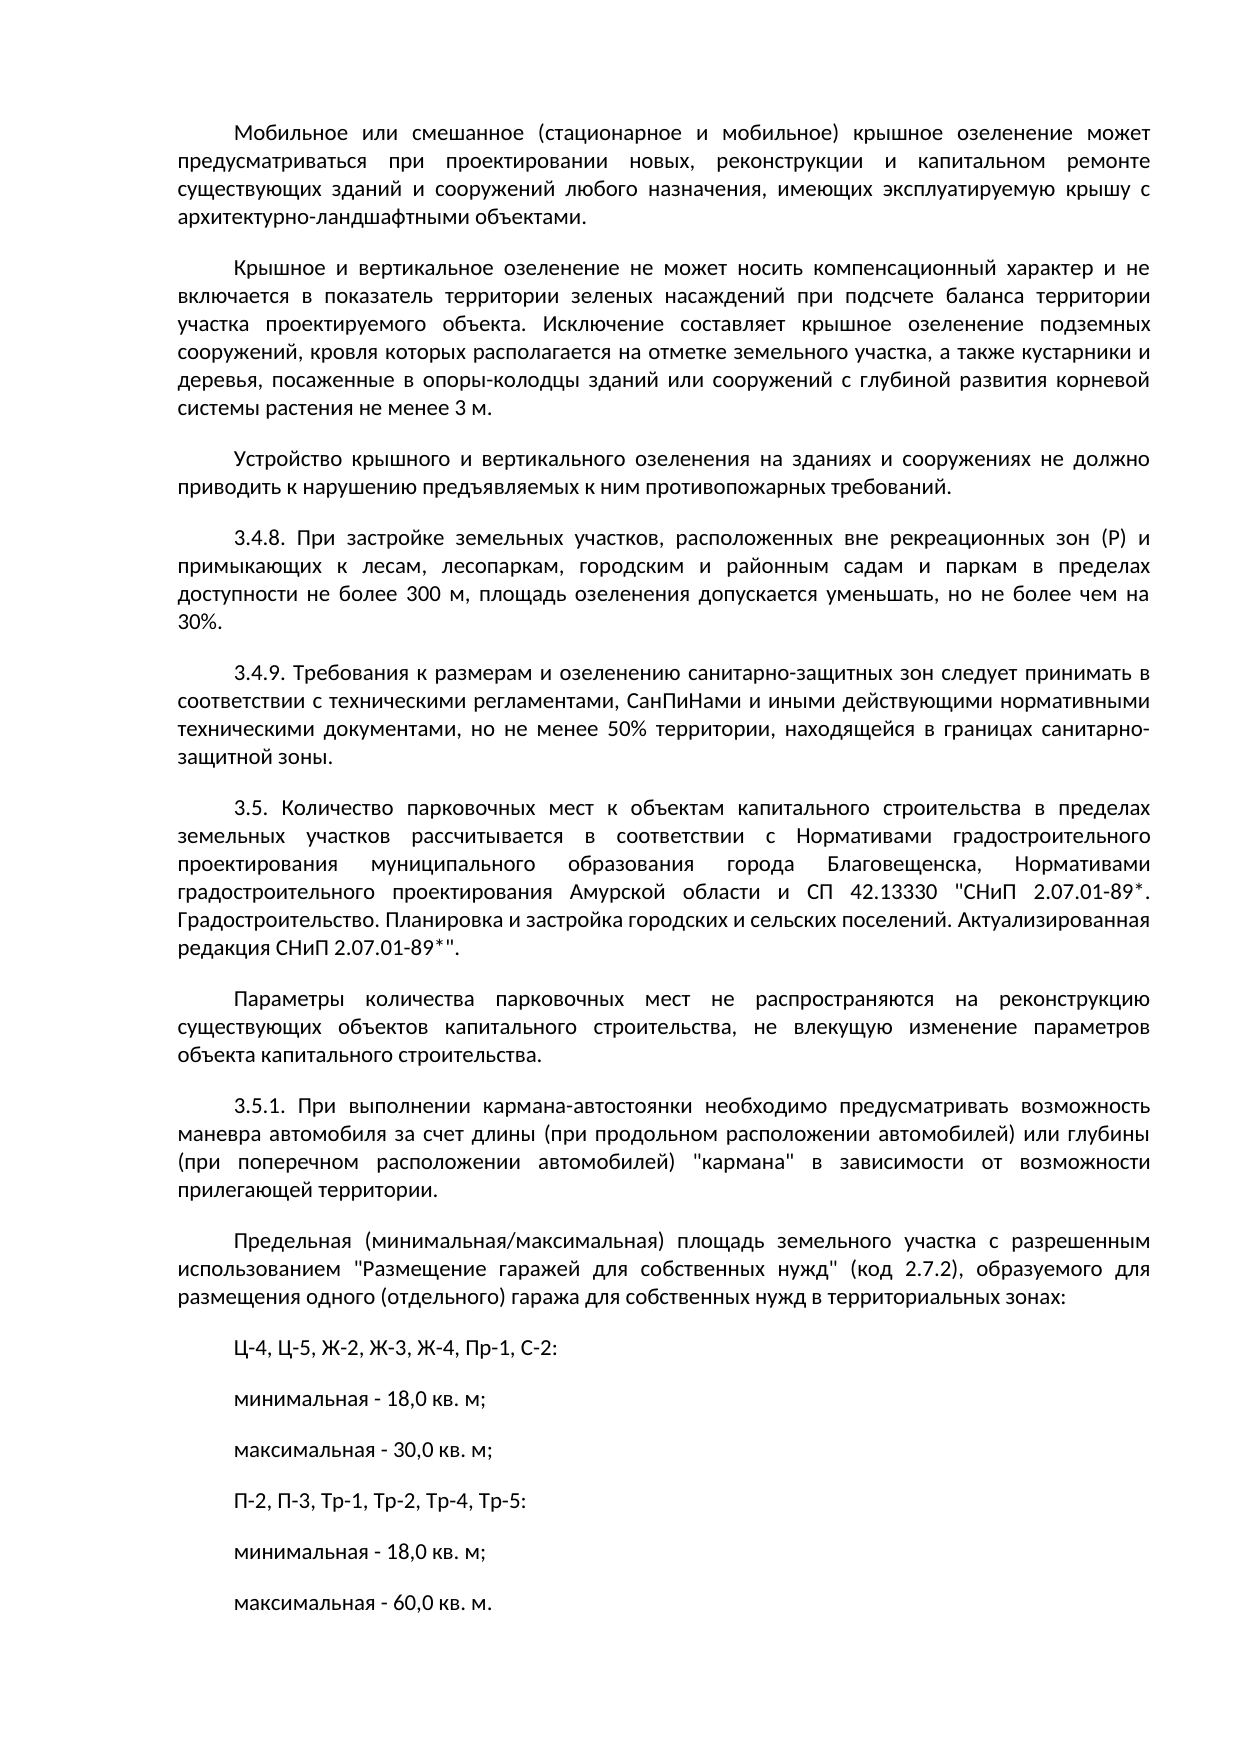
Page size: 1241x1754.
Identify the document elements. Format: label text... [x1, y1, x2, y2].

text Ц-4, Ц-5, Ж-2, Ж-3, Ж-4, Пр-1, С-2: [177, 1333, 1152, 1361]
text Крышное и вертикальное озеленение не может носить компенсационный характер и не включается в показатель территории зеленых насаждений при подсчете баланса территории участка проектируемого объекта. Исключение составляет крышное озеленение подземных сооружений, кровля которых располагается на отметке земельного участка, а также кустарники и деревья, посаженные в опоры-колодцы зданий или сооружений с глубиной развития корневой системы растения не менее 3 м. [177, 253, 1152, 421]
text Предельная (минимальная/максимальная) площадь земельного участка с разрешенным использованием "Размещение гаражей для собственных нужд" (код 2.7.2), образуемого для размещения одного (отдельного) гаража для собственных нужд в территориальных зонах: [177, 1226, 1152, 1310]
text минимальная - 18,0 кв. м; [177, 1384, 1152, 1412]
text Мобильное или смешанное (стационарное и мобильное) крышное озеленение может предусматриваться при проектировании новых, реконструкции и капитальном ремонте существующих зданий и сооружений любого назначения, имеющих эксплуатируемую крышу с архитектурно-ландшафтными объектами. [177, 118, 1152, 230]
text П-2, П-3, Тр-1, Тр-2, Тр-4, Тр-5: [177, 1486, 1152, 1514]
text минимальная - 18,0 кв. м; [177, 1537, 1152, 1565]
text максимальная - 60,0 кв. м. [177, 1588, 1152, 1616]
text Параметры количества парковочных мест не распространяются на реконструкцию существующих объектов капитального строительства, не влекущую изменение параметров объекта капитального строительства. [177, 984, 1152, 1068]
text 3.4.9. Требования к размерам и озеленению санитарно-защитных зон следует принимать в соответствии с техническими регламентами, СанПиНами и иными действующими нормативными техническими документами, но не менее 50% территории, находящейся в границах санитарно-защитной зоны. [177, 658, 1152, 770]
text 3.4.8. При застройке земельных участков, расположенных вне рекреационных зон (Р) и примыкающих к лесам, лесопаркам, городским и районным садам и паркам в пределах доступности не более 300 м, площадь озеленения допускается уменьшать, но не более чем на 30%. [177, 523, 1152, 635]
text 3.5. Количество парковочных мест к объектам капитального строительства в пределах земельных участков рассчитывается в соответствии с Нормативами градостроительного проектирования муниципального образования города Благовещенска, Нормативами градостроительного проектирования Амурской области и СП 42.13330 "СНиП 2.07.01-89*. Градостроительство. Планировка и застройка городских и сельских поселений. Актуализированная редакция СНиП 2.07.01-89*". [177, 793, 1152, 961]
text максимальная - 30,0 кв. м; [177, 1435, 1152, 1463]
text 3.5.1. При выполнении кармана-автостоянки необходимо предусматривать возможность маневра автомобиля за счет длины (при продольном расположении автомобилей) или глубины (при поперечном расположении автомобилей) "кармана" в зависимости от возможности прилегающей территории. [177, 1091, 1152, 1203]
text Устройство крышного и вертикального озеленения на зданиях и сооружениях не должно приводить к нарушению предъявляемых к ним противопожарных требований. [177, 444, 1152, 500]
